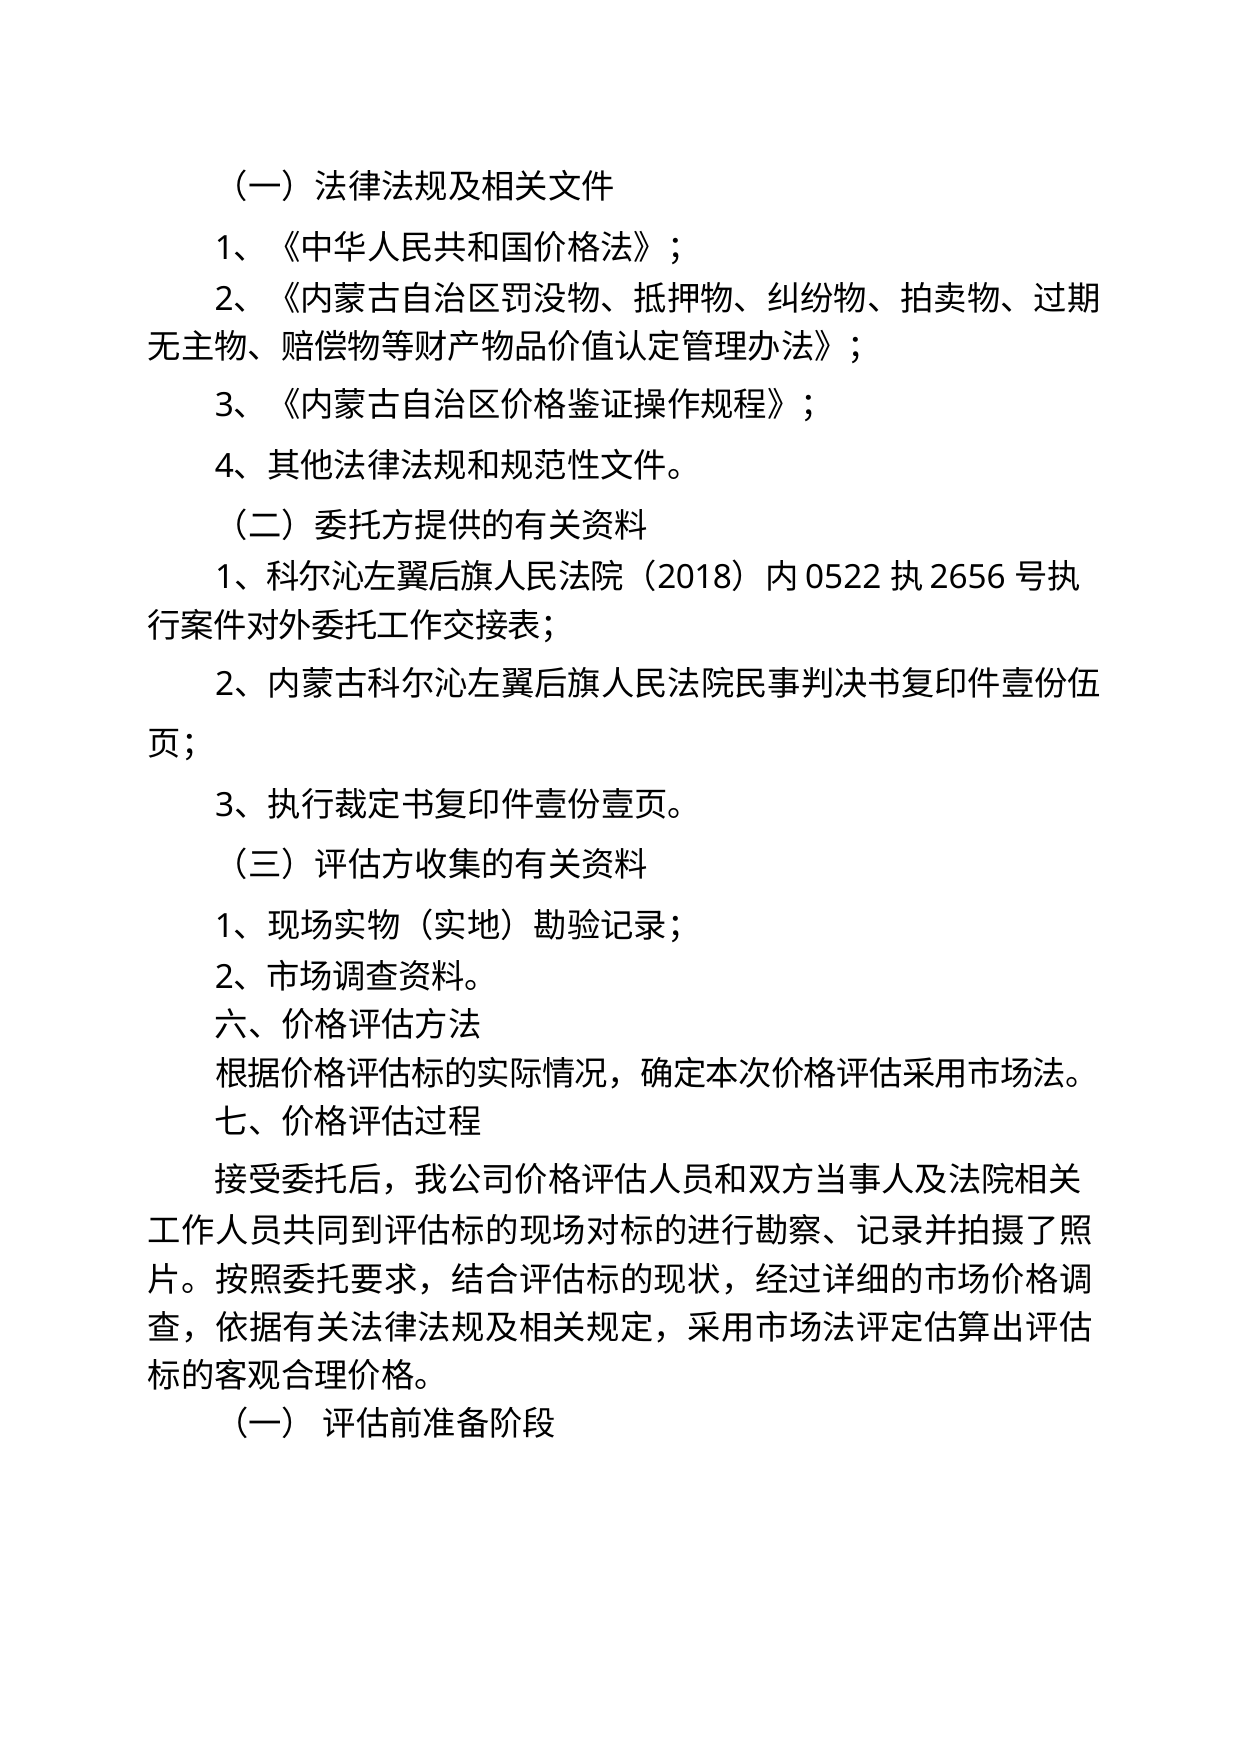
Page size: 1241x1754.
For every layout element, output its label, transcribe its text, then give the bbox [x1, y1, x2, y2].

text 2、市场调查资料。六、价格评估方法 [214, 949, 501, 1046]
text 接受委托后，我公司价格评估人员和双方当事人及法院相关 [214, 1143, 1121, 1204]
text 4、其他法律法规和规范性文件。 [214, 429, 1121, 489]
text 3、执行裁定书复印件壹份壹页。 [215, 768, 1121, 828]
text 3、《内蒙古自治区价格鉴证操作规程》； [214, 368, 1121, 429]
text （一）法律法规及相关文件 [214, 150, 1121, 211]
text 1、现场实物（实地）勘验记录； [214, 889, 1121, 949]
text 1、《中华人民共和国价格法》； [214, 211, 1121, 271]
text 1、科尔沁左翼后旗人民法院（2018）内 0522 执 2656 号执行案件对外委托工作交接表； [148, 550, 1093, 647]
text 2、内蒙古科尔沁左翼后旗人民法院民事判决书复印件壹份伍 [215, 647, 1121, 708]
text （一） 评估前准备阶段 [215, 1397, 1121, 1445]
text （二）委托方提供的有关资料 [214, 489, 1121, 550]
text 页； [148, 708, 1121, 768]
text 根据价格评估标的实际情况，确定本次价格评估采用市场法。七、价格评估过程 [214, 1046, 1109, 1143]
text 2、《内蒙古自治区罚没物、抵押物、纠纷物、拍卖物、过期无主物、赔偿物等财产物品价值认定管理办法》； [148, 272, 1100, 368]
text 工作人员共同到评估标的现场对标的进行勘察、记录并拍摄了照 片。按照委托要求，结合评估标的现状，经过详细的市场价格调 查，依据有关法律法规及相关规定，采用市场法评定估算出评估 标的客观合理价格。 [148, 1204, 1093, 1397]
text （三）评估方收集的有关资料 [214, 828, 1121, 889]
